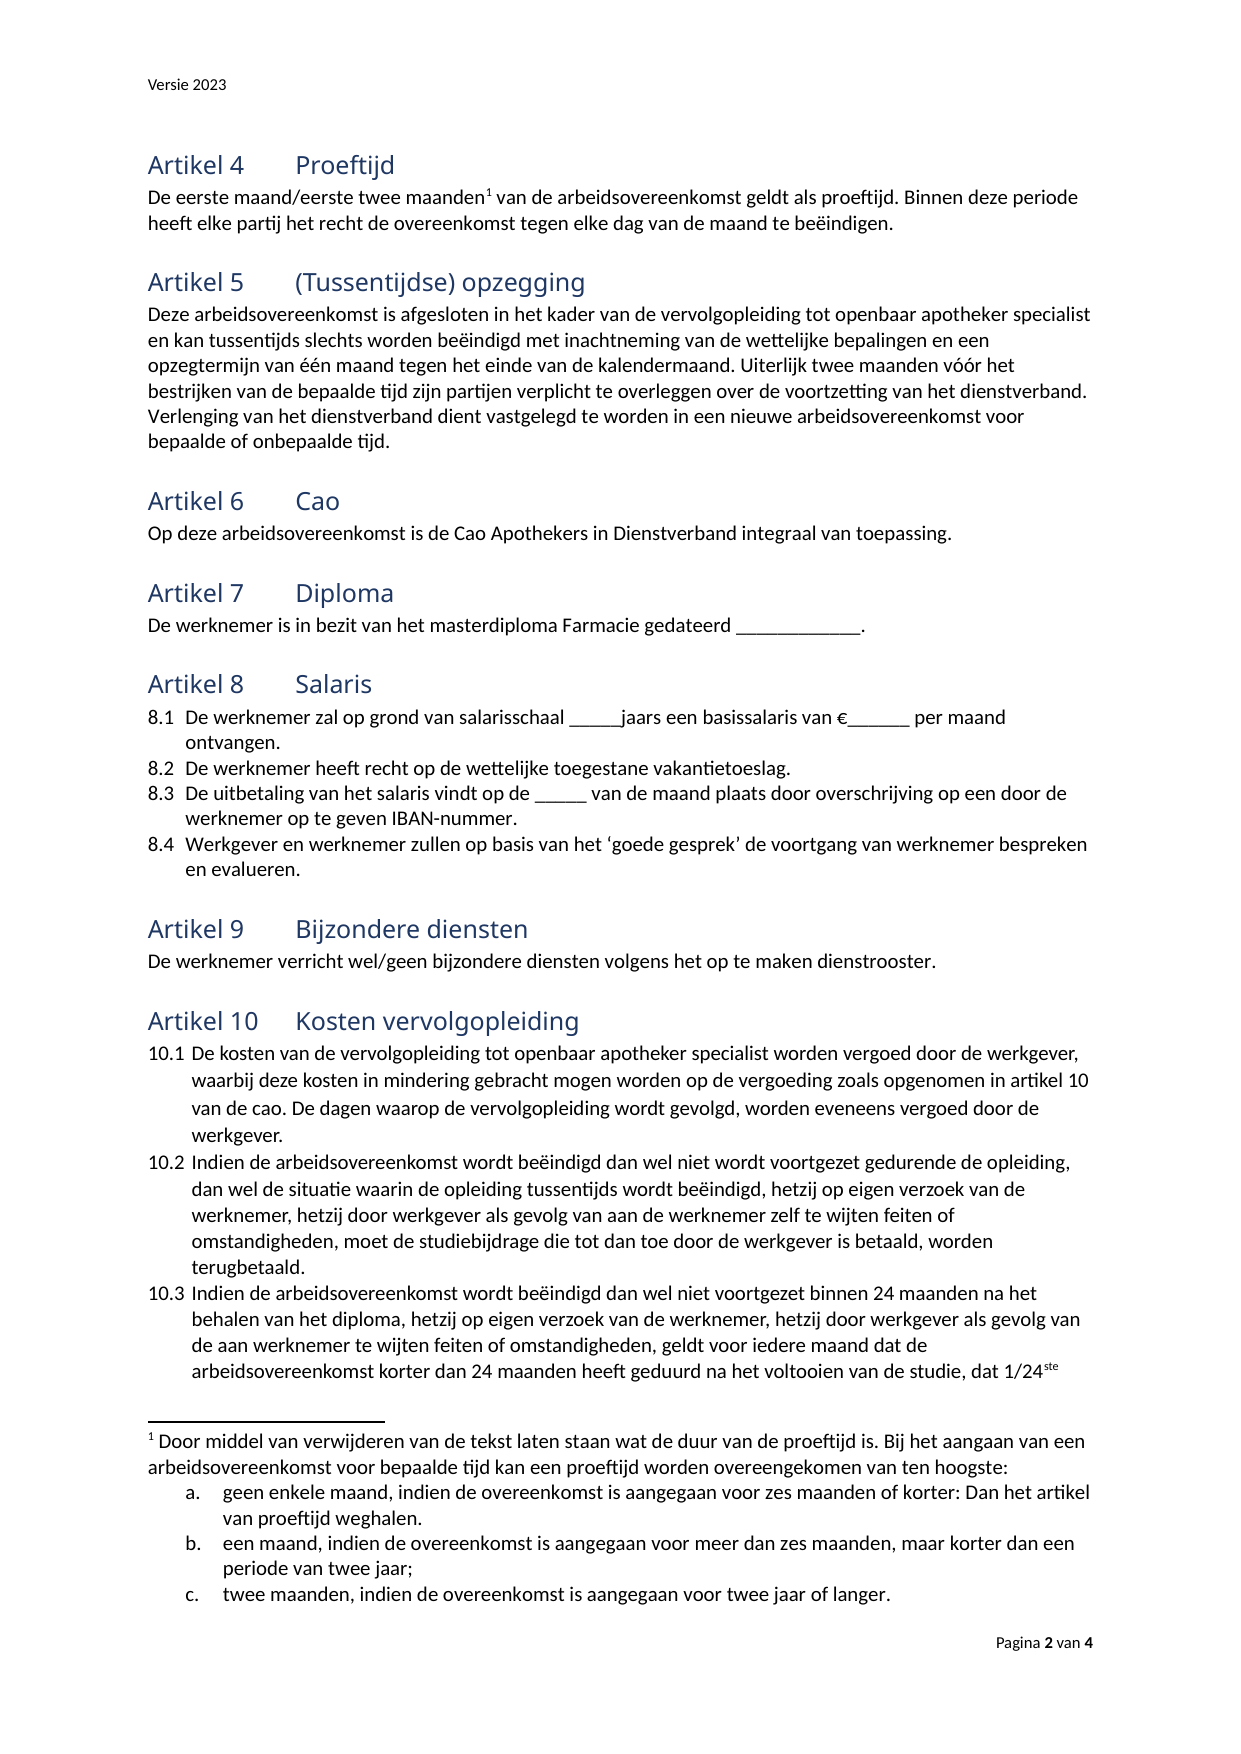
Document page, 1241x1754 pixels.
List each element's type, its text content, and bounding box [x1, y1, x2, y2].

list De uitbetaling van het salaris vindt op de _____ van de maand plaats door overschrijving op een door de werknemer op te geven IBAN-nummer. [148, 780, 1093, 831]
text Op deze arbeidsovereenkomst is de Cao Apothekers in Dienstverband integraal van toepassing. [148, 520, 1093, 546]
subtitle Artikel 9 Bijzondere diensten [148, 911, 1093, 946]
subtitle Artikel 8 Salaris [148, 667, 1093, 701]
text De werknemer is in bezit van het masterdiploma Farmacie gedateerd ____________. [148, 612, 1093, 638]
subtitle Artikel 10 Kosten vervolgopleiding [148, 1003, 1093, 1037]
list De werknemer zal op grond van salarisschaal _____jaars een basissalaris van €______ per maand ontvangen. [148, 704, 1093, 755]
subtitle Artikel 6 Cao [148, 484, 1093, 518]
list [148, 1280, 1092, 1384]
subtitle Artikel 4 Proeftijd [148, 148, 1093, 182]
subtitle Artikel 5 (Tussentijdse) opzegging [148, 265, 1093, 299]
list De kosten van de vervolgopleiding tot openbaar apotheker specialist worden vergoed door de werkgever, waarbij deze kosten in mindering gebracht mogen worden op de vergoeding zoals opgenomen in artikel 10 van de cao. De dagen waarop de vervolgopleiding wordt gevolgd, worden eveneens vergoed door de werkgever. [148, 1040, 1093, 1148]
subtitle Artikel 7 Diploma [148, 575, 1093, 609]
text De eerste maand/eerste twee maanden van de arbeidsovereenkomst geldt als proeftijd. Binnen deze periode heeft elke partij het recht de overeenkomst tegen elke dag van de maand te beëindigen. [148, 184, 1093, 235]
text De werknemer verricht wel/geen bijzondere diensten volgens het op te maken dienstrooster. [148, 948, 1093, 974]
list Indien de arbeidsovereenkomst wordt beëindigd dan wel niet wordt voortgezet gedurende de opleiding, dan wel de situatie waarin de opleiding tussentijds wordt beëindigd, hetzij op eigen verzoek van de werknemer, hetzij door werkgever als gevolg van aan de werknemer zelf te wijten feiten of omstandigheden, moet de studiebijdrage die tot dan toe door de werkgever is betaald, worden terugbetaald. [148, 1149, 1092, 1279]
list De werknemer heeft recht op de wettelijke toegestane vakantietoeslag. [148, 755, 1093, 780]
list Werkgever en werknemer zullen op basis van het ‘goede gesprek’ de voortgang van werknemer bespreken en evalueren. [148, 831, 1093, 882]
text Deze arbeidsovereenkomst is afgesloten in het kader van de vervolgopleiding tot openbaar apotheker specialist en kan tussentijds slechts worden beëindigd met inachtneming van de wettelijke bepalingen en een opzegtermijn van één maand tegen het einde van de kalendermaand. Uiterlijk twee maanden vóór het bestrijken van de bepaalde tijd zijn partijen verplicht te overleggen over de voortzetting van het dienstverband. Verlenging van het dienstverband dient vastgelegd te worden in een nieuwe arbeidsovereenkomst voor bepaalde of onbepaalde tijd. [148, 302, 1093, 454]
